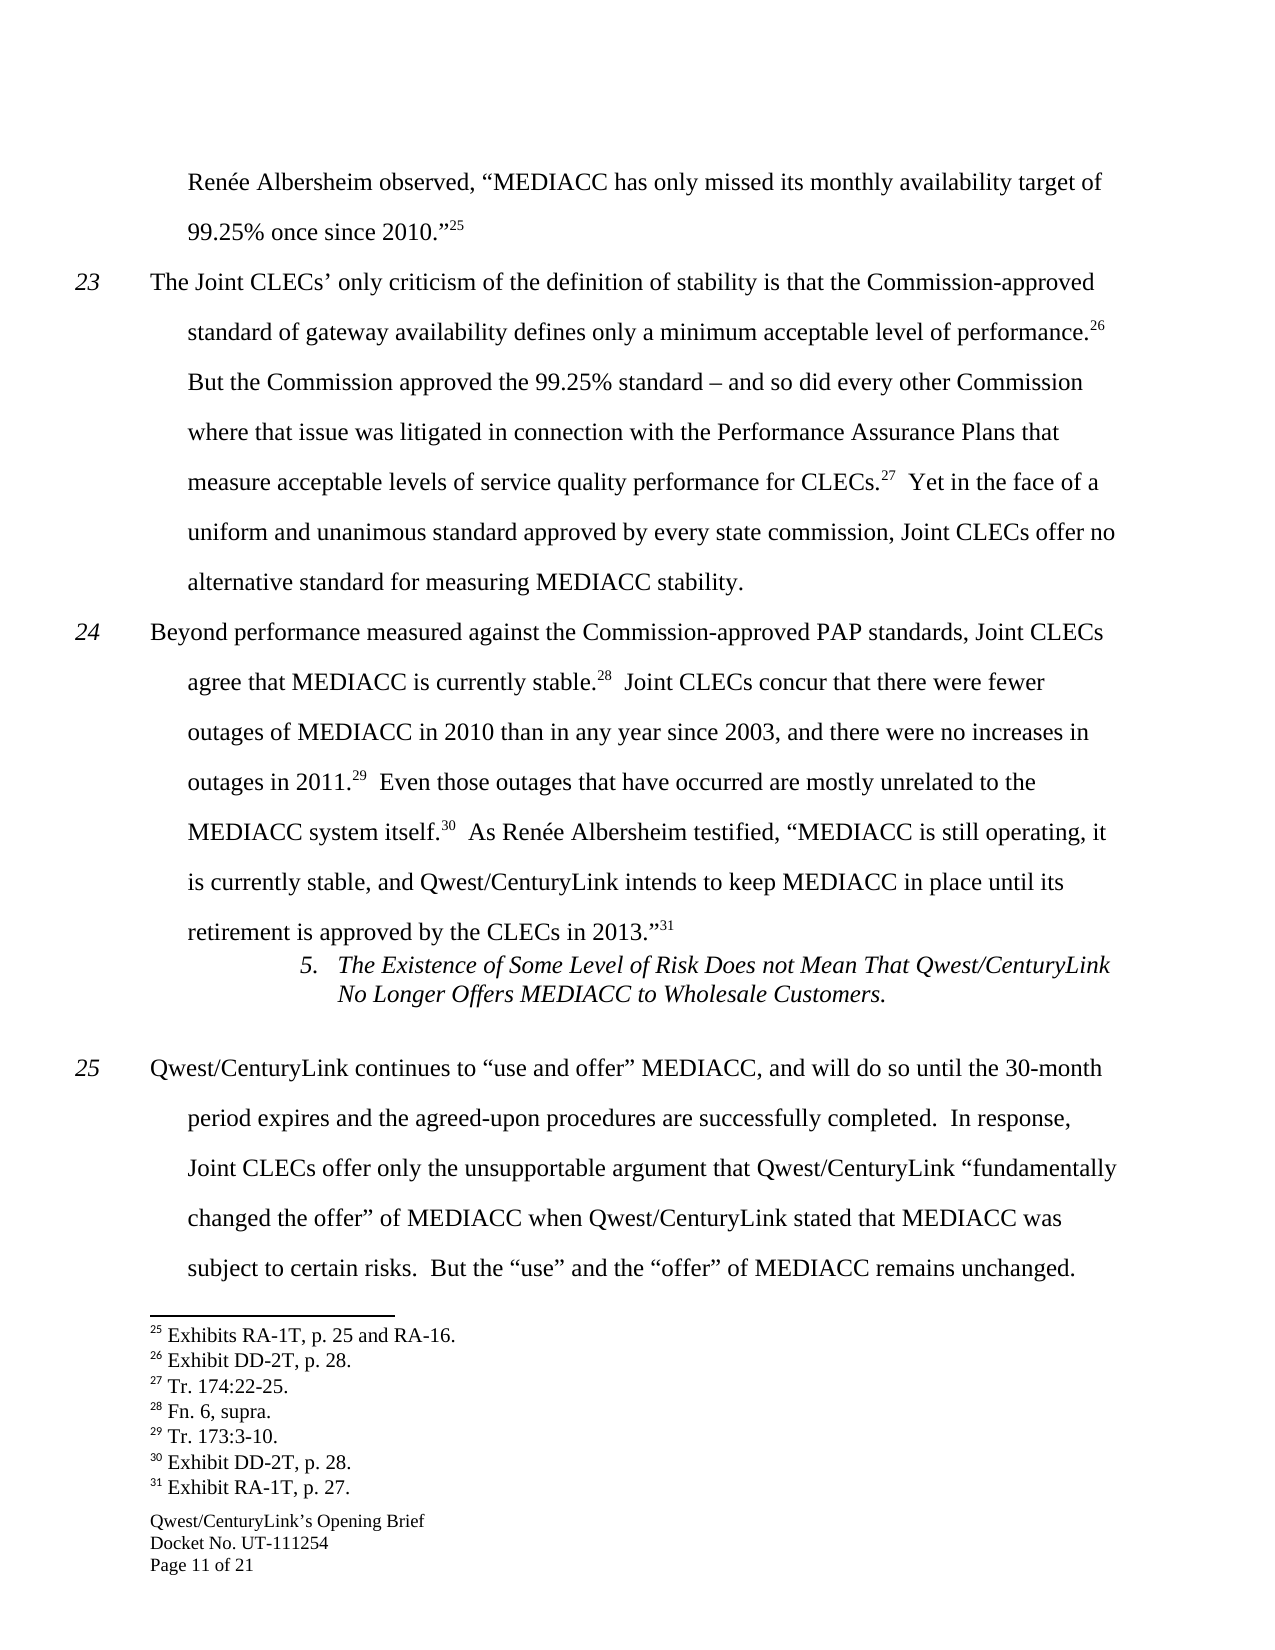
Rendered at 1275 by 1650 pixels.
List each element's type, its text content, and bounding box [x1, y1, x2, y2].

subtitle The Existence of Some Level of Risk Does not Mean That Qwest/CenturyLink No Longer Offers MEDIACC to Wholesale Customers. [300, 950, 1125, 1007]
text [75, 150, 1125, 250]
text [75, 1036, 1125, 1286]
text The Joint CLECs’ only criticism of the definition of stability is that the Commission-approved standard of gateway availability defines only a minimum acceptable level of performance. But the Commission approved the 99.25% standard – and so did every other Commission where that issue was litigated in connection with the Performance Assurance Plans that measure acceptable levels of service quality performance for CLECs. Yet in the face of a uniform and unanimous standard approved by every state commission, Joint CLECs offer no alternative standard for measuring MEDIACC stability. [75, 250, 1125, 600]
text Beyond performance measured against the Commission-approved PAP standards, Joint CLECs agree that MEDIACC is currently stable. Joint CLECs concur that there were fewer outages of MEDIACC in 2010 than in any year since 2003, and there were no increases in outages in 2011. Even those outages that have occurred are mostly unrelated to the MEDIACC system itself. As Renée Albersheim testified, “MEDIACC is still operating, it is currently stable, and Qwest/CenturyLink intends to keep MEDIACC in place until its retirement is approved by the CLECs in 2013.” [75, 600, 1125, 950]
